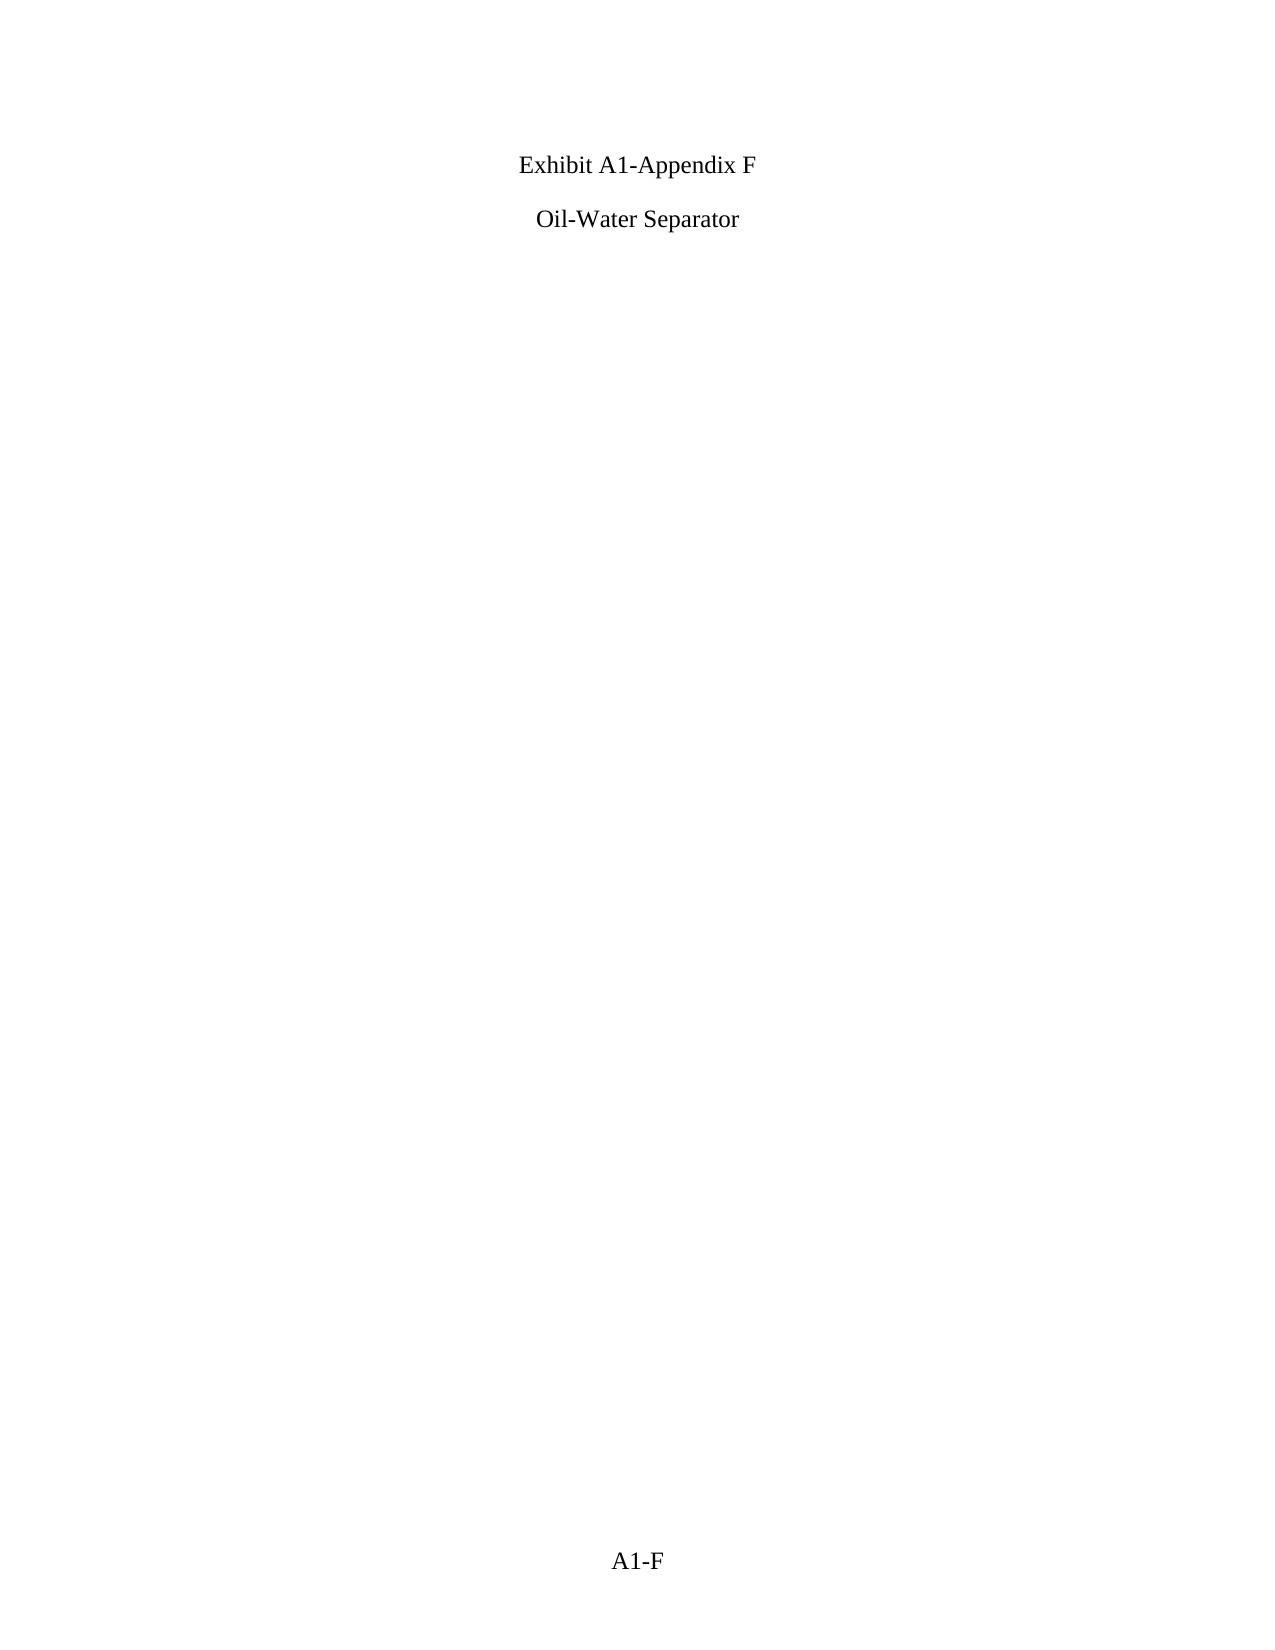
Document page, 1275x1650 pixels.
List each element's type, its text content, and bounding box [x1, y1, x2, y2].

text Oil-Water Separator [150, 204, 1125, 232]
